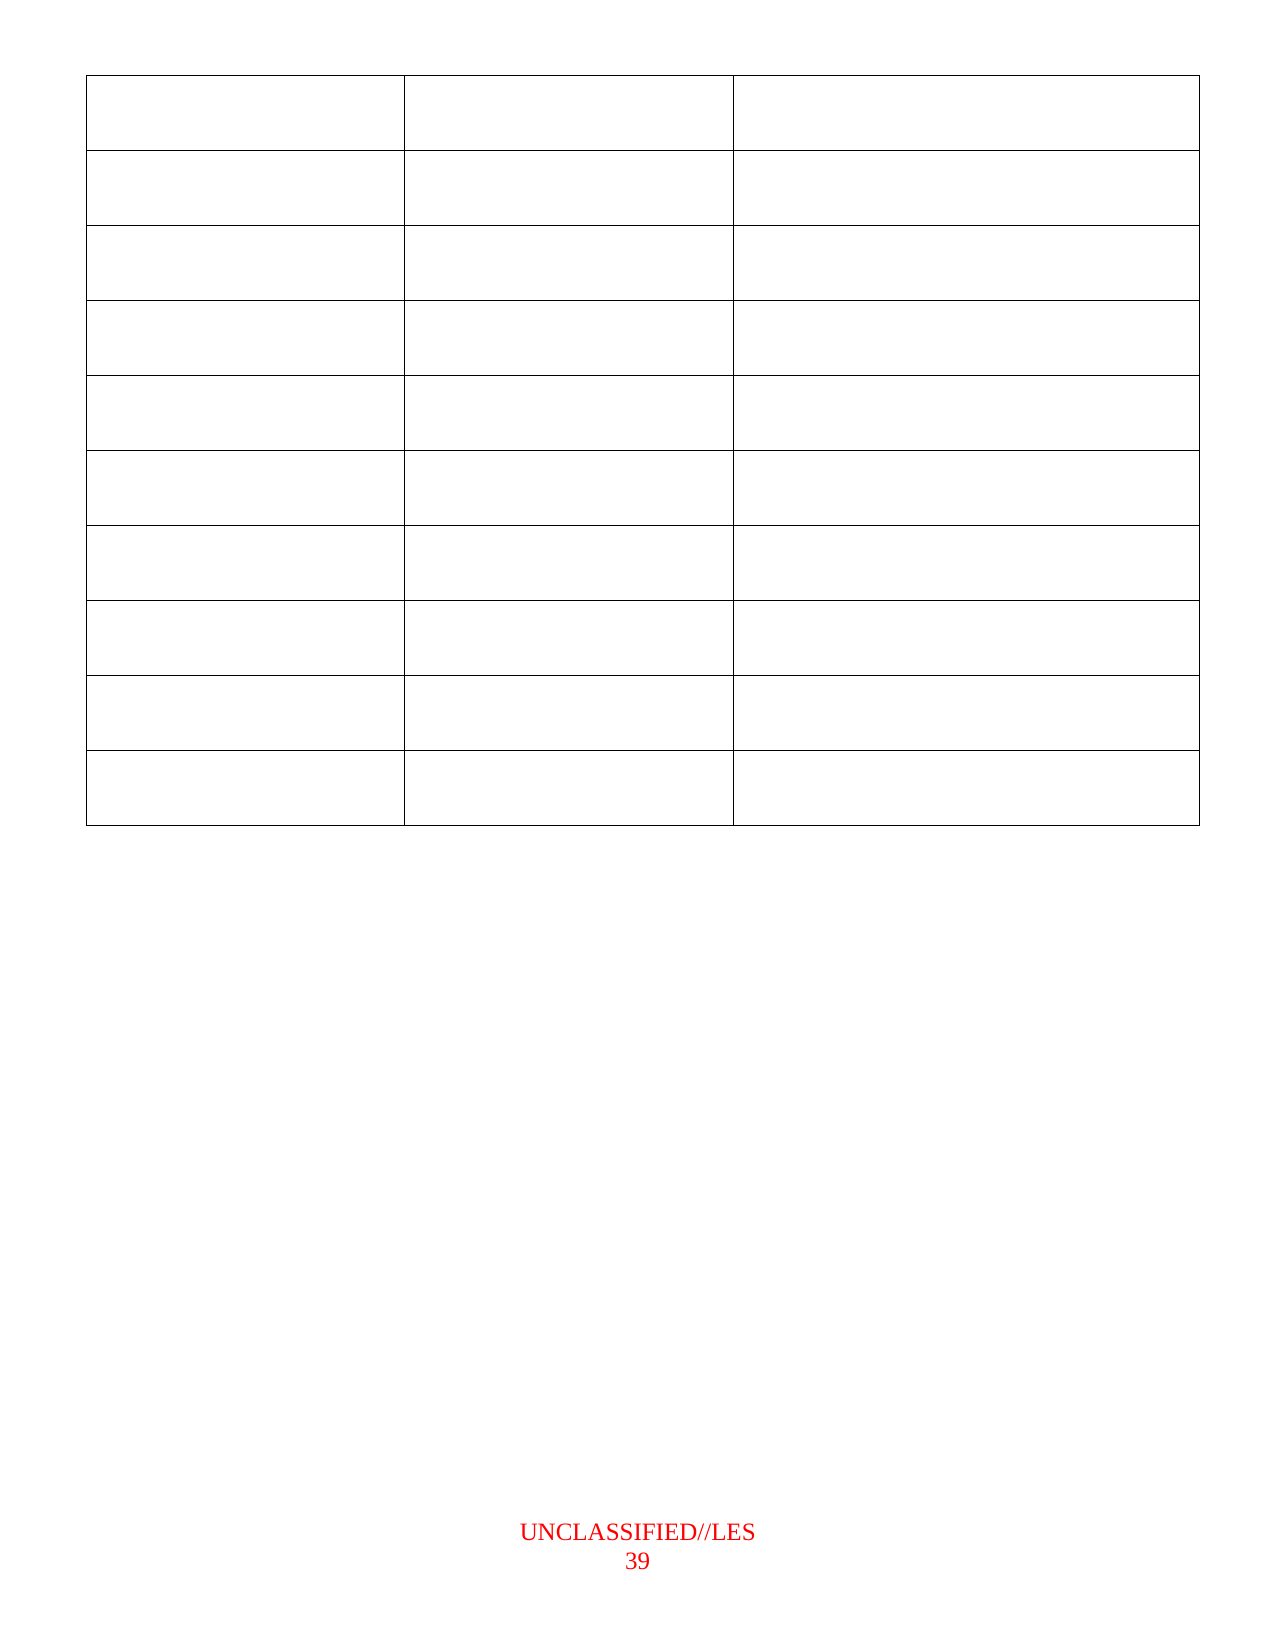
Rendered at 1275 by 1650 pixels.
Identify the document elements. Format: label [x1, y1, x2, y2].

table_cell [405, 226, 733, 300]
table_cell [734, 751, 1199, 825]
table_cell [734, 451, 1199, 525]
table_cell [87, 376, 404, 450]
table_cell [405, 376, 733, 450]
table_cell [87, 601, 404, 675]
table_cell [405, 451, 733, 525]
table_cell [734, 301, 1199, 375]
table_cell [87, 151, 404, 225]
table_cell [405, 601, 733, 675]
table_cell [87, 751, 404, 825]
table_cell [734, 376, 1199, 450]
table_cell [734, 226, 1199, 300]
table_cell [734, 601, 1199, 675]
table_cell [734, 526, 1199, 600]
table_cell [87, 526, 404, 600]
table_cell [734, 76, 1199, 150]
table_cell [87, 226, 404, 300]
table_cell [87, 301, 404, 375]
table_cell [405, 751, 733, 825]
table_cell [734, 151, 1199, 225]
table_cell [734, 676, 1199, 750]
table_cell [405, 76, 733, 150]
table_cell [87, 451, 404, 525]
table_cell [87, 76, 404, 150]
table_cell [405, 301, 733, 375]
table_cell [87, 676, 404, 750]
table_cell [405, 526, 733, 600]
table_cell [405, 151, 733, 225]
table_cell [405, 676, 733, 750]
